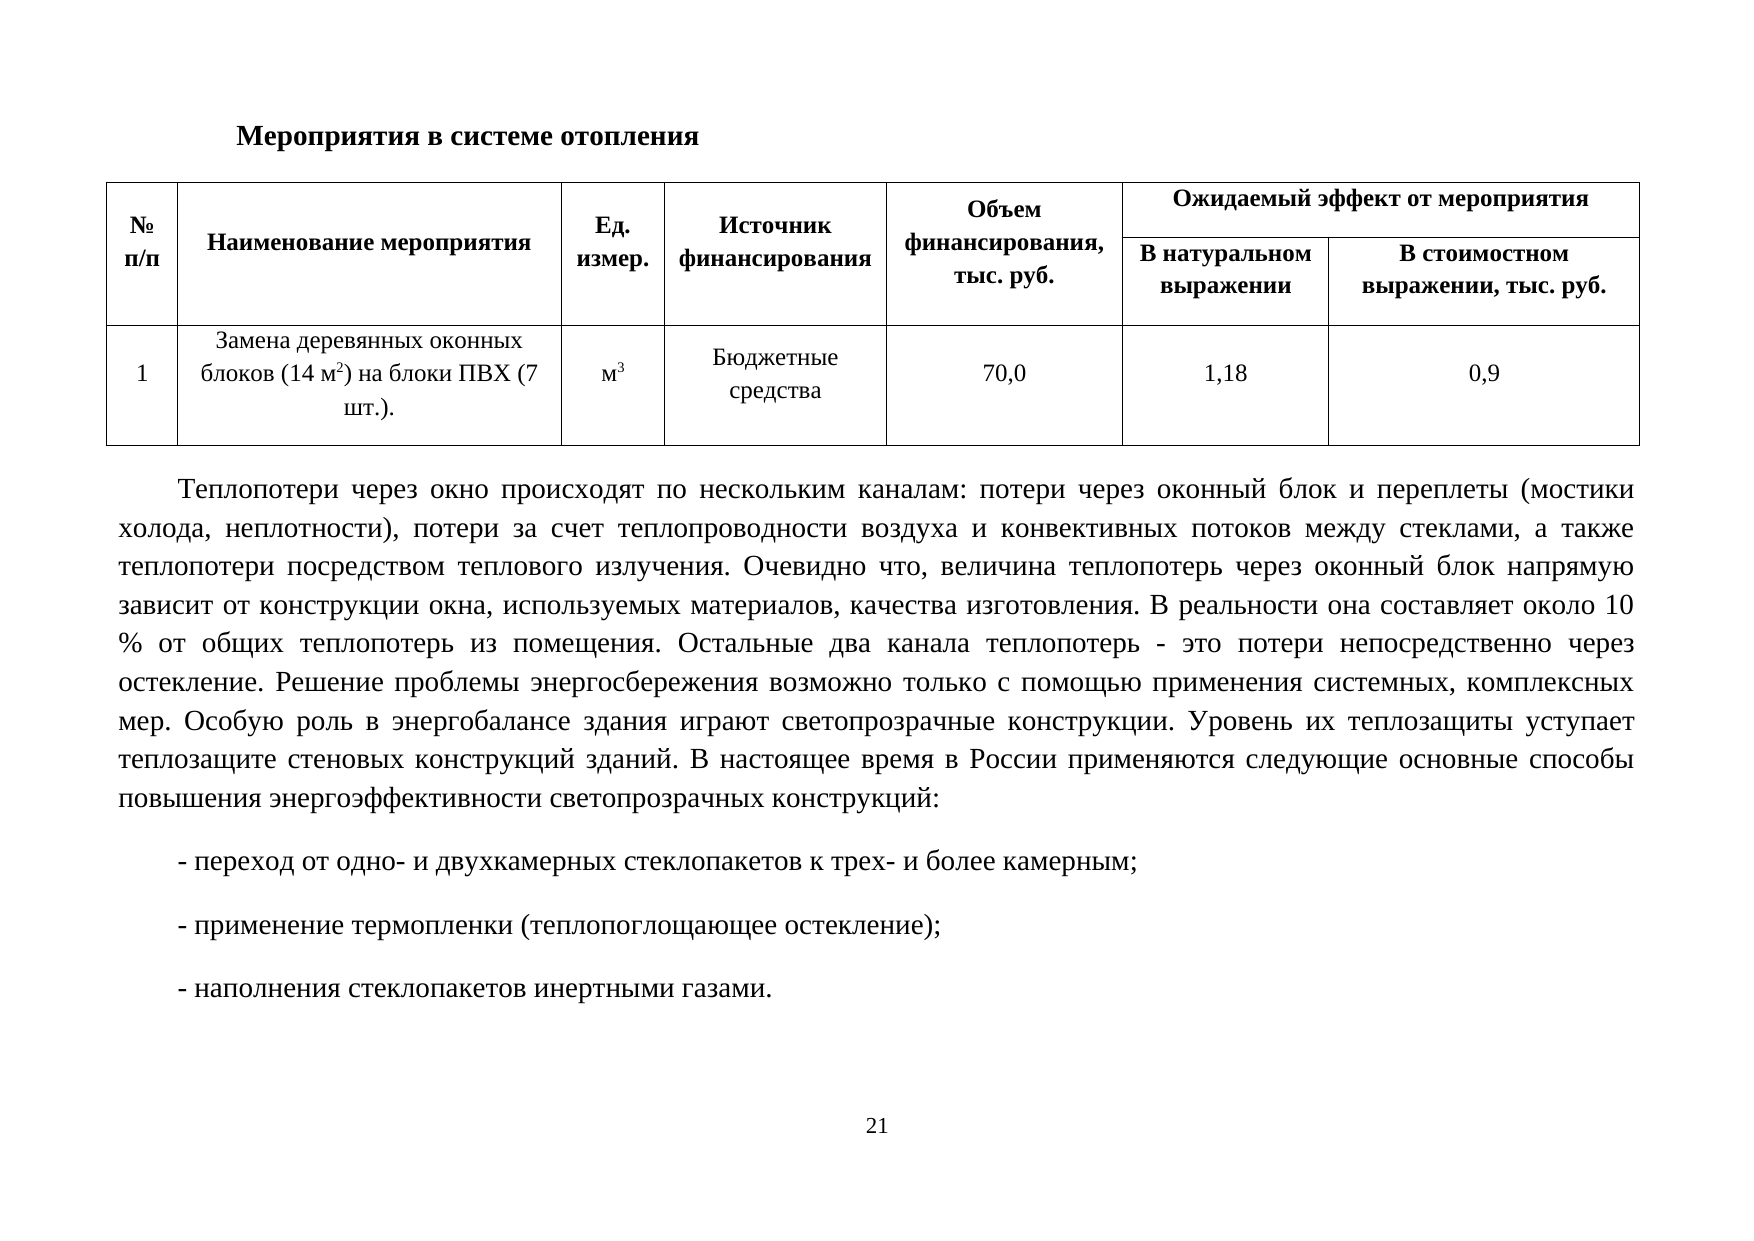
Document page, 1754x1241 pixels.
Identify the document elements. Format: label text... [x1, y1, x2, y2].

table_header Ед. измер. [562, 183, 664, 324]
text - применение термопленки (теплопоглощающее остекление); [118, 907, 1636, 940]
table_header Объем финансирования, тыс. руб. [887, 183, 1122, 324]
table_header Ожидаемый эффект от мероприятия [1123, 183, 1639, 237]
table_cell 70,0 [887, 326, 1122, 445]
table_header Наименование мероприятия [178, 183, 561, 324]
text - наполнения стеклопакетов инертными газами. [118, 970, 1636, 1004]
table_cell Замена деревянных оконных блоков (14 м2) на блоки ПВХ (7 шт.). [178, 326, 561, 445]
table_cell Бюджетные средства [665, 326, 886, 445]
text - переход от одно- и двухкамерных стеклопакетов к трех- и более камерным; [118, 843, 1636, 877]
table_header Источник финансирования [665, 183, 886, 324]
table_cell 1 [107, 326, 177, 445]
text Теплопотери через окно происходят по нескольким каналам: потери через оконный блок и переплеты (мостики холода, неплотности), потери за счет теплопроводности воздуха и конвективных потоков между стеклами, а также теплопотери посредством теплового излучения. Очевидно что, величина теплопотерь через оконный блок напрямую зависит от конструкции окна, используемых материалов, качества изготовления. В реальности она составляет около 10 % от общих теплопотерь из помещения. Остальные два канала теплопотерь - это потери непосредственно через остекление. Решение проблемы энергосбережения возможно только с помощью применения системных, комплексных мер. Особую роль в энергобалансе здания играют светопрозрачные конструкции. Уровень их теплозащиты уступает теплозащите стеновых конструкций зданий. В настоящее время в России применяются следующие основные способы повышения энергоэффективности светопрозрачных конструкций: [118, 471, 1636, 813]
table_cell В стоимостном выражении, тыс. руб. [1329, 238, 1639, 324]
table_cell В натуральном выражении [1123, 238, 1328, 324]
table_header № п/п [107, 183, 177, 324]
text Мероприятия в системе отопления [118, 118, 1636, 152]
table_cell м3 [562, 326, 664, 445]
table_cell 1,18 [1123, 326, 1328, 445]
table_cell 0,9 [1329, 326, 1639, 445]
